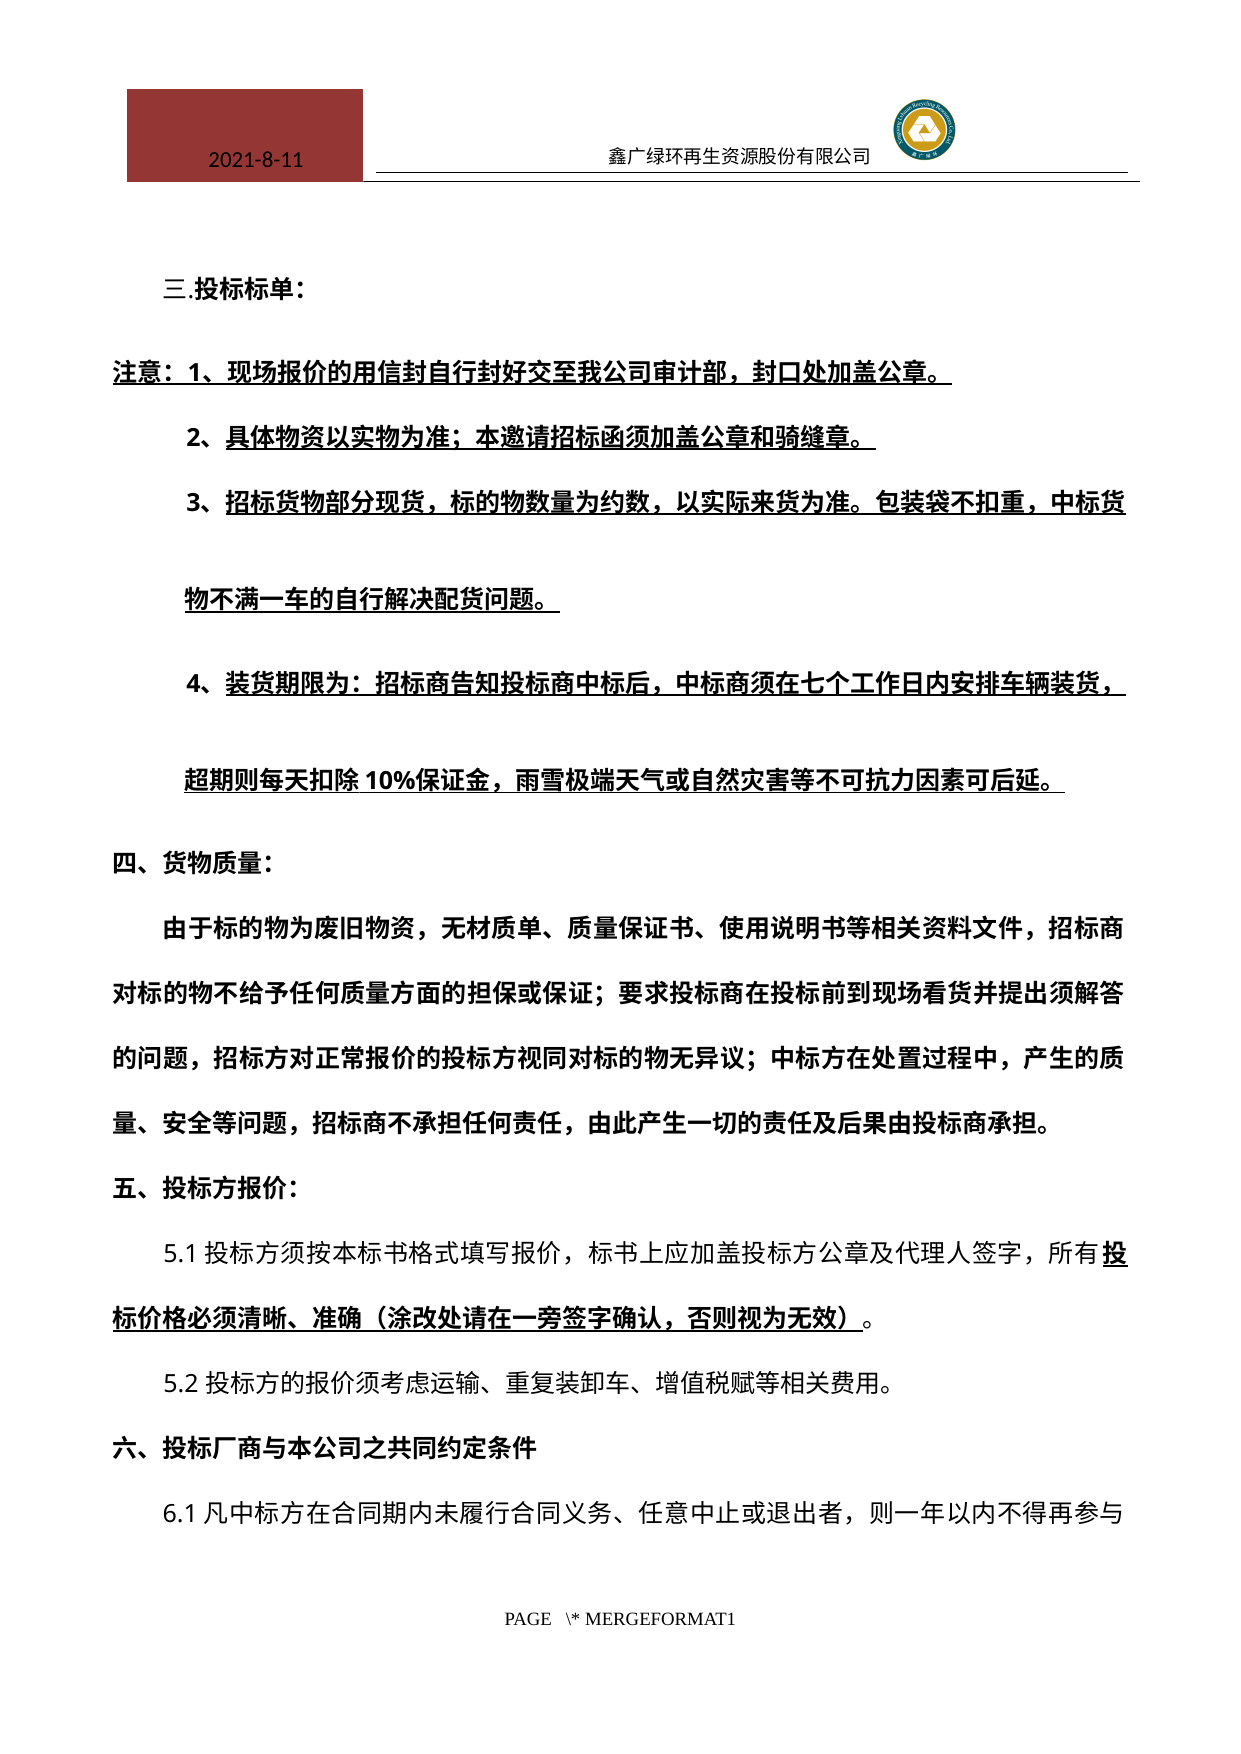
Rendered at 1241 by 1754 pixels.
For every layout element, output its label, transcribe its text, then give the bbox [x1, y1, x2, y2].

text 六、投标厂商与本公司之共同约定条件 [112, 1414, 1128, 1479]
list 具体物资以实物为准；本邀请招标函须加盖公章和骑缝章。 [184, 403, 1128, 468]
text 6.1凡中标方在合同期内未履行合同义务、任意中止或退出者，则一年以内不得再参与本公司招标。同时本公司有权按投标价格排序，洽请相应投标方替补承接其收购业务。 [112, 1479, 1128, 1544]
text 三.投标标单： [112, 255, 1128, 320]
text 注意：1、现场报价的用信封自行封好交至我公司审计部，封口处加盖公章。 [112, 338, 1128, 403]
text 由于标的物为废旧物资，无材质单、质量保证书、使用说明书等相关资料文件，招标商对标的物不给予任何质量方面的担保或保证；要求投标商在投标前到现场看货并提出须解答的问题，招标方对正常报价的投标方视同对标的物无异议；中标方在处置过程中，产生的质量、安全等问题，招标商不承担任何责任，由此产生一切的责任及后果由投标商承担。 [112, 894, 1128, 1154]
list 装货期限为：招标商告知投标商中标后，中标商须在七个工作日内安排车辆装货，超期则每天扣除10%保证金，雨雪极端天气或自然灾害等不可抗力因素可后延。 [184, 649, 1128, 811]
picture [892, 96, 959, 164]
text 四、货物质量： [112, 829, 1128, 894]
list 招标货物部分现货，标的物数量为约数，以实际来货为准。包装袋不扣重，中标货物不满一车的自行解决配货问题。 [184, 468, 1128, 631]
text 5.1投标方须按本标书格式填写报价，标书上应加盖投标方公章及代理人签字，所有投标价格必须清晰、准确（涂改处请在一旁签字确认，否则视为无效）。 [112, 1219, 1128, 1349]
text 五、投标方报价： [112, 1154, 1128, 1219]
text 5.2 投标方的报价须考虑运输、重复装卸车、增值税赋等相关费用。 [112, 1349, 1128, 1414]
